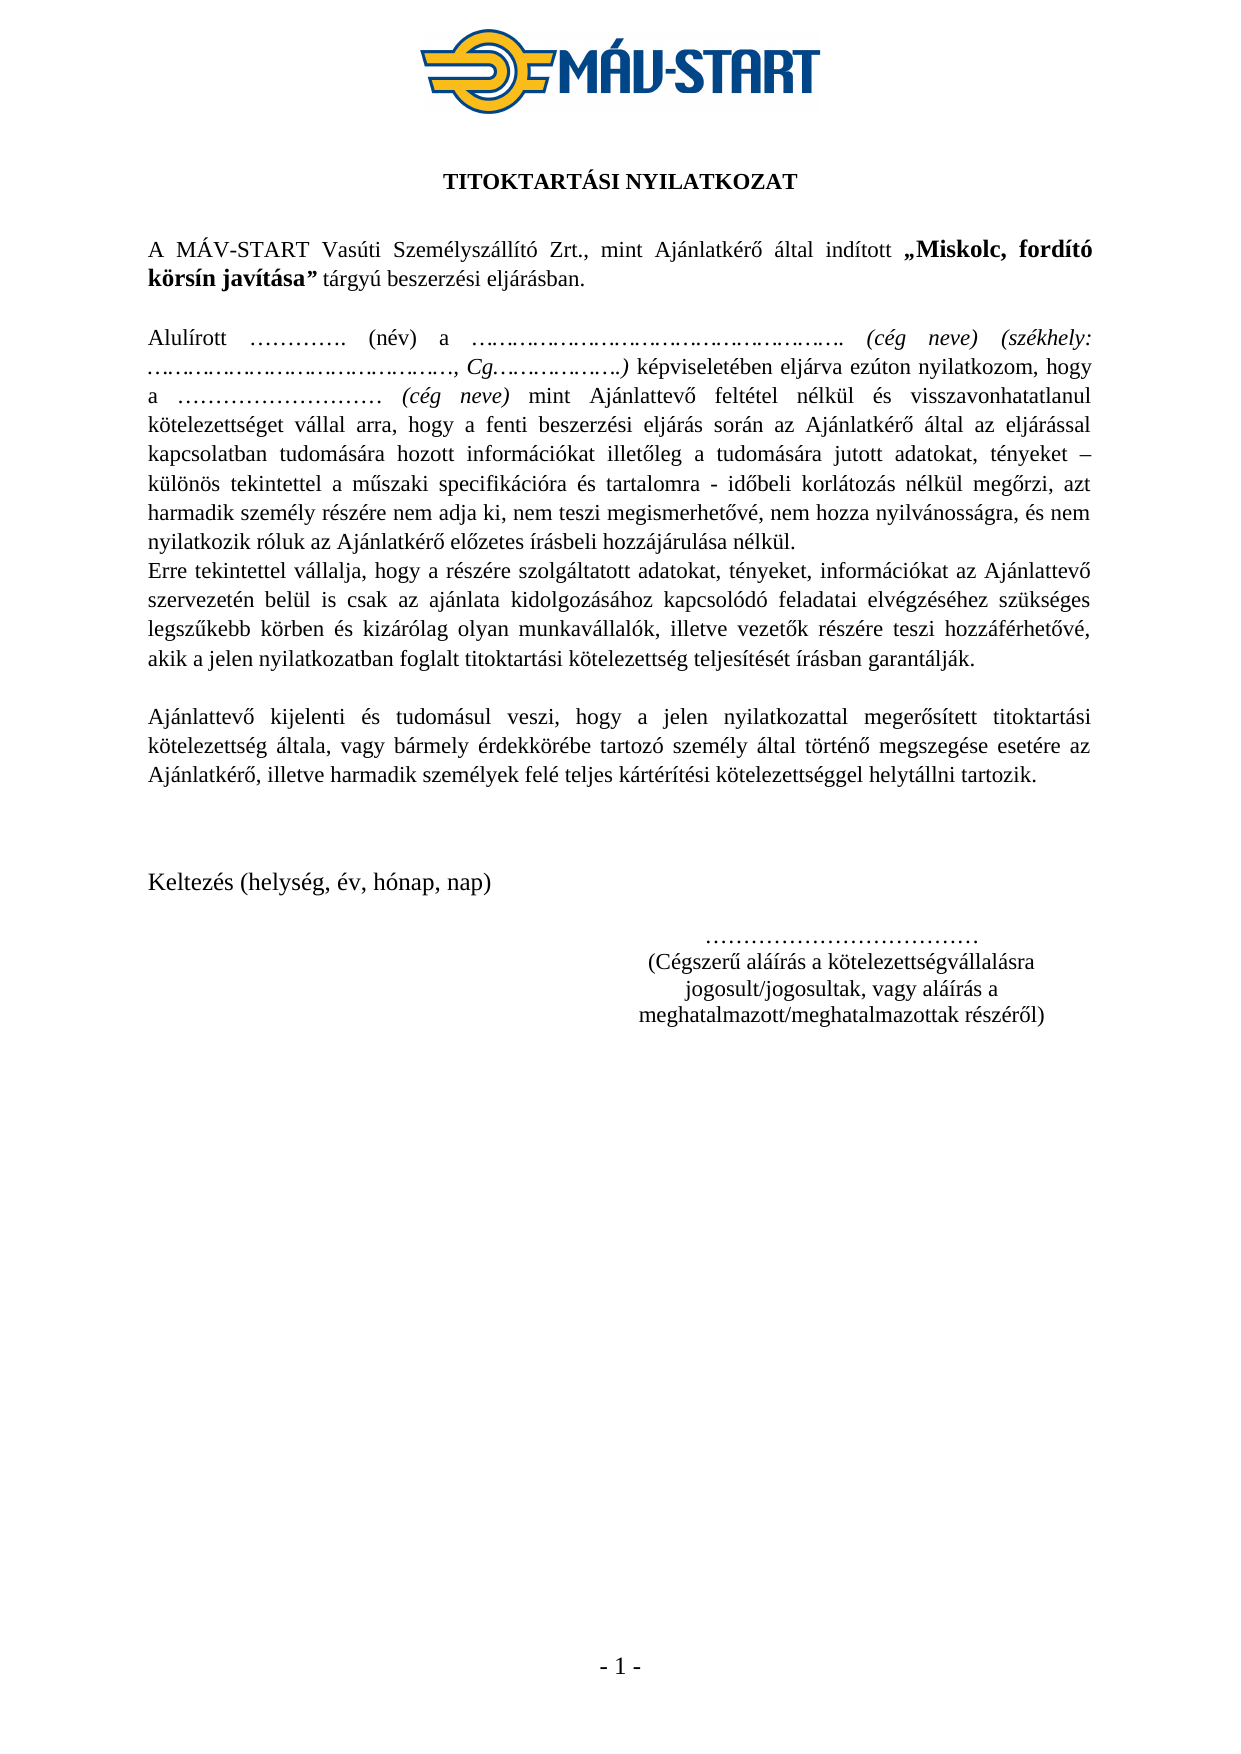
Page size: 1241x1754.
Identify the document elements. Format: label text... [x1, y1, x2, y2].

text Ajánlattevő kijelenti és tudomásul veszi, hogy a jelen nyilatkozattal megerősített titoktartási kötelezettség általa, vagy bármely érdekkörébe tartozó személy által történő megszegése esetére az Ajánlatkérő, illetve harmadik személyek felé teljes kártérítési kötelezettséggel helytállni tartozik. [148, 701, 1092, 788]
table_cell (Cégszerű aláírás a kötelezettségvállalásra jogosult/jogosultak, vagy aláírás a meghatalmazott/meghatalmazottak részéről) [591, 948, 1093, 1027]
text Erre tekintettel vállalja, hogy a részére szolgáltatott adatokat, tényeket, információkat az Ajánlattevő szervezetén belül is csak az ajánlata kidolgozásához kapcsolódó feladatai elvégzéséhez szükséges legszűkebb körben és kizárólag olyan munkavállalók, illetve vezetők részére teszi hozzáférhetővé, akik a jelen nyilatkozatban foglalt titoktartási kötelezettség teljesítését írásban garantálják. [148, 555, 1092, 672]
text Keltezés (helység, év, hónap, nap) [148, 867, 1092, 896]
picture [420, 29, 821, 114]
text Alulírott …………. (név) a ………………………………………………. (cég neve) (székhely:………………………………………, Cg……………….) képviseletében eljárva ezúton nyilatkozom, hogy a ……………………… (cég neve) mint Ajánlattevő feltétel nélkül és visszavonhatatlanul kötelezettséget vállal arra, hogy a fenti beszerzési eljárás során az Ajánlatkérő által az eljárással kapcsolatban tudomására hozott információkat illetőleg a tudomására jutott adatokat, tényeket – különös tekintettel a műszaki specifikációra és tartalomra - időbeli korlátozás nélkül megőrzi, azt harmadik személy részére nem adja ki, nem teszi megismerhetővé, nem hozza nyilvánosságra, és nem nyilatkozik róluk az Ajánlatkérő előzetes írásbeli hozzájárulása nélkül. [148, 322, 1092, 555]
table_header ……………………………… [591, 922, 1093, 948]
text TITOKTARTÁSI NYILATKOZAT [148, 168, 1092, 195]
text A MÁV-START Vasúti Személyszállító Zrt., mint Ajánlatkérő által indított „Miskolc, fordító körsín javítása” tárgyú beszerzési eljárásban. [148, 234, 1092, 293]
